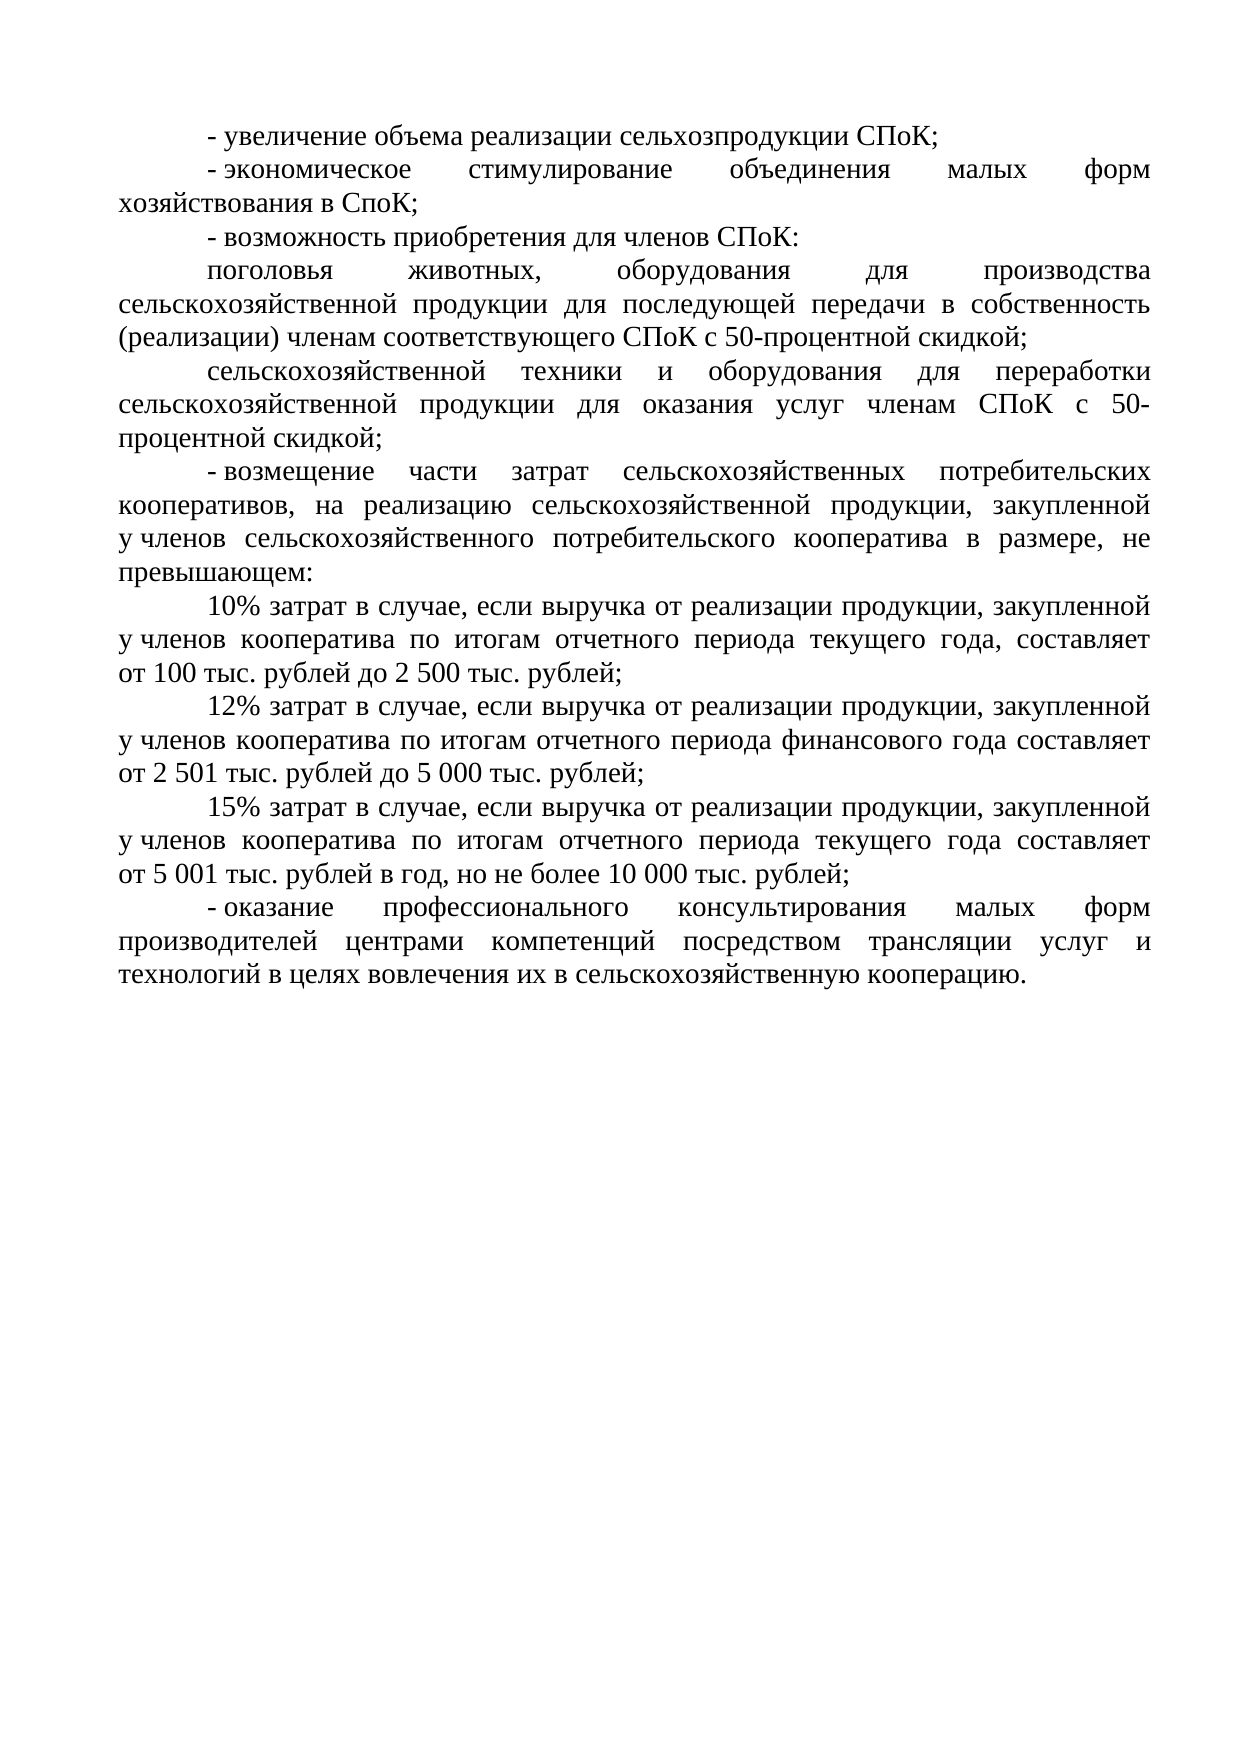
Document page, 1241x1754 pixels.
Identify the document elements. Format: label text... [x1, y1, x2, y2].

text поголовья животных, оборудования для производства сельскохозяйственной продукции для последующей передачи в собственность (реализации) членам соответствующего СПоК с 50-процентной скидкой; [118, 252, 1152, 353]
text - увеличение объема реализации сельхозпродукции СПоК; [118, 118, 1152, 152]
text - экономическое стимулирование объединения малых форм хозяйствования в СпоК; [118, 152, 1152, 219]
text - возможность приобретения для членов СПоК: [118, 219, 1152, 252]
text - возмещение части затрат сельскохозяйственных потребительских кооперативов, на реализацию сельскохозяйственной продукции, закупленной у членов сельскохозяйственного потребительского кооператива в размере, не превышающем: [118, 453, 1152, 588]
text сельскохозяйственной техники и оборудования для переработки сельскохозяйственной продукции для оказания услуг членам СПоК с 50-процентной скидкой; [118, 353, 1152, 453]
text 15% затрат в случае, если выручка от реализации продукции, закупленной у членов кооператива по итогам отчетного периода текущего года составляет от 5 001 тыс. рублей в год, но не более 10 000 тыс. рублей; [118, 789, 1152, 889]
text 12% затрат в случае, если выручка от реализации продукции, закупленной у членов кооператива по итогам отчетного периода финансового года составляет от 2 501 тыс. рублей до 5 000 тыс. рублей; [118, 688, 1152, 789]
text 10% затрат в случае, если выручка от реализации продукции, закупленной у членов кооператива по итогам отчетного периода текущего года, составляет от 100 тыс. рублей до 2 500 тыс. рублей; [118, 588, 1152, 688]
text - оказание профессионального консультирования малых форм производителей центрами компетенций посредством трансляции услуг и технологий в целях вовлечения их в сельскохозяйственную кооперацию. [118, 889, 1152, 990]
